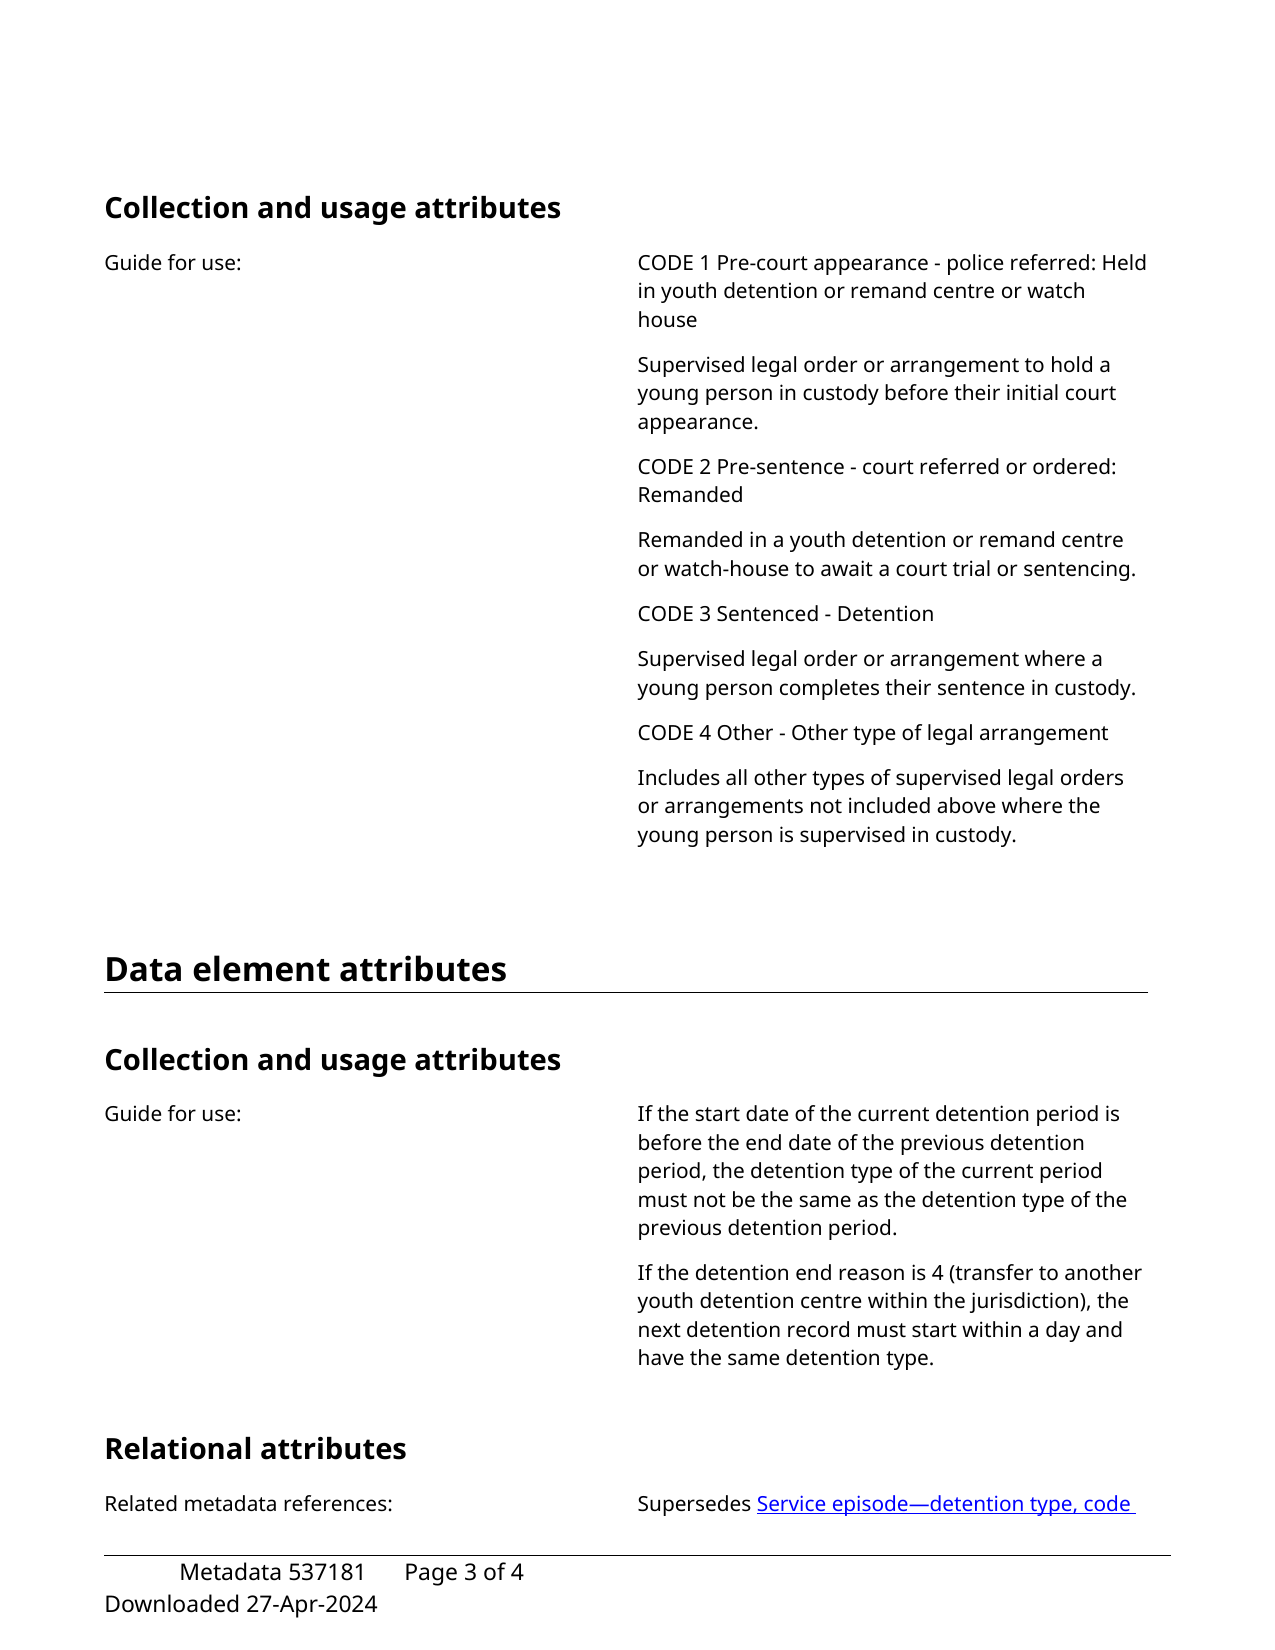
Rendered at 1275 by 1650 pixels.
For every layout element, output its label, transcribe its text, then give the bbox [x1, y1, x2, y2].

table_cell Relational attributes [93, 1383, 1159, 1478]
table_cell If the start date of the current detention period is before the end date of the previous detention period, the detention type of the current period must not be the same as the detention type of the previous detention period. If the detention end reason is 4 (transfer to another youth detention centre within the jurisdiction), the next detention record must start within a day and have the same detention type. [626, 1089, 1159, 1382]
table_header Data element attributes [93, 921, 1159, 993]
table_cell Guide for use: [93, 238, 626, 858]
table_cell Guide for use: [93, 1089, 626, 1382]
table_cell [626, 1478, 1159, 1528]
table_cell Collection and usage attributes [93, 993, 1159, 1089]
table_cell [93, 1478, 626, 1528]
table_cell CODE 1 Pre-court appearance - police referred: Held in youth detention or remand centre or watch house Supervised legal order or arrangement to hold a young person in custody before their initial court appearance. CODE 2 Pre-sentence - court referred or ordered: Remanded Remanded in a youth detention or remand centre or watch-house to await a court trial or sentencing. CODE 3 Sentenced - Detention Supervised legal order or arrangement where a young person completes their sentence in custody. CODE 4 Other - Other type of legal arrangement Includes all other types of supervised legal orders or arrangements not included above where the young person is supervised in custody. [626, 238, 1159, 858]
table_header Collection and usage attributes [93, 142, 1159, 238]
